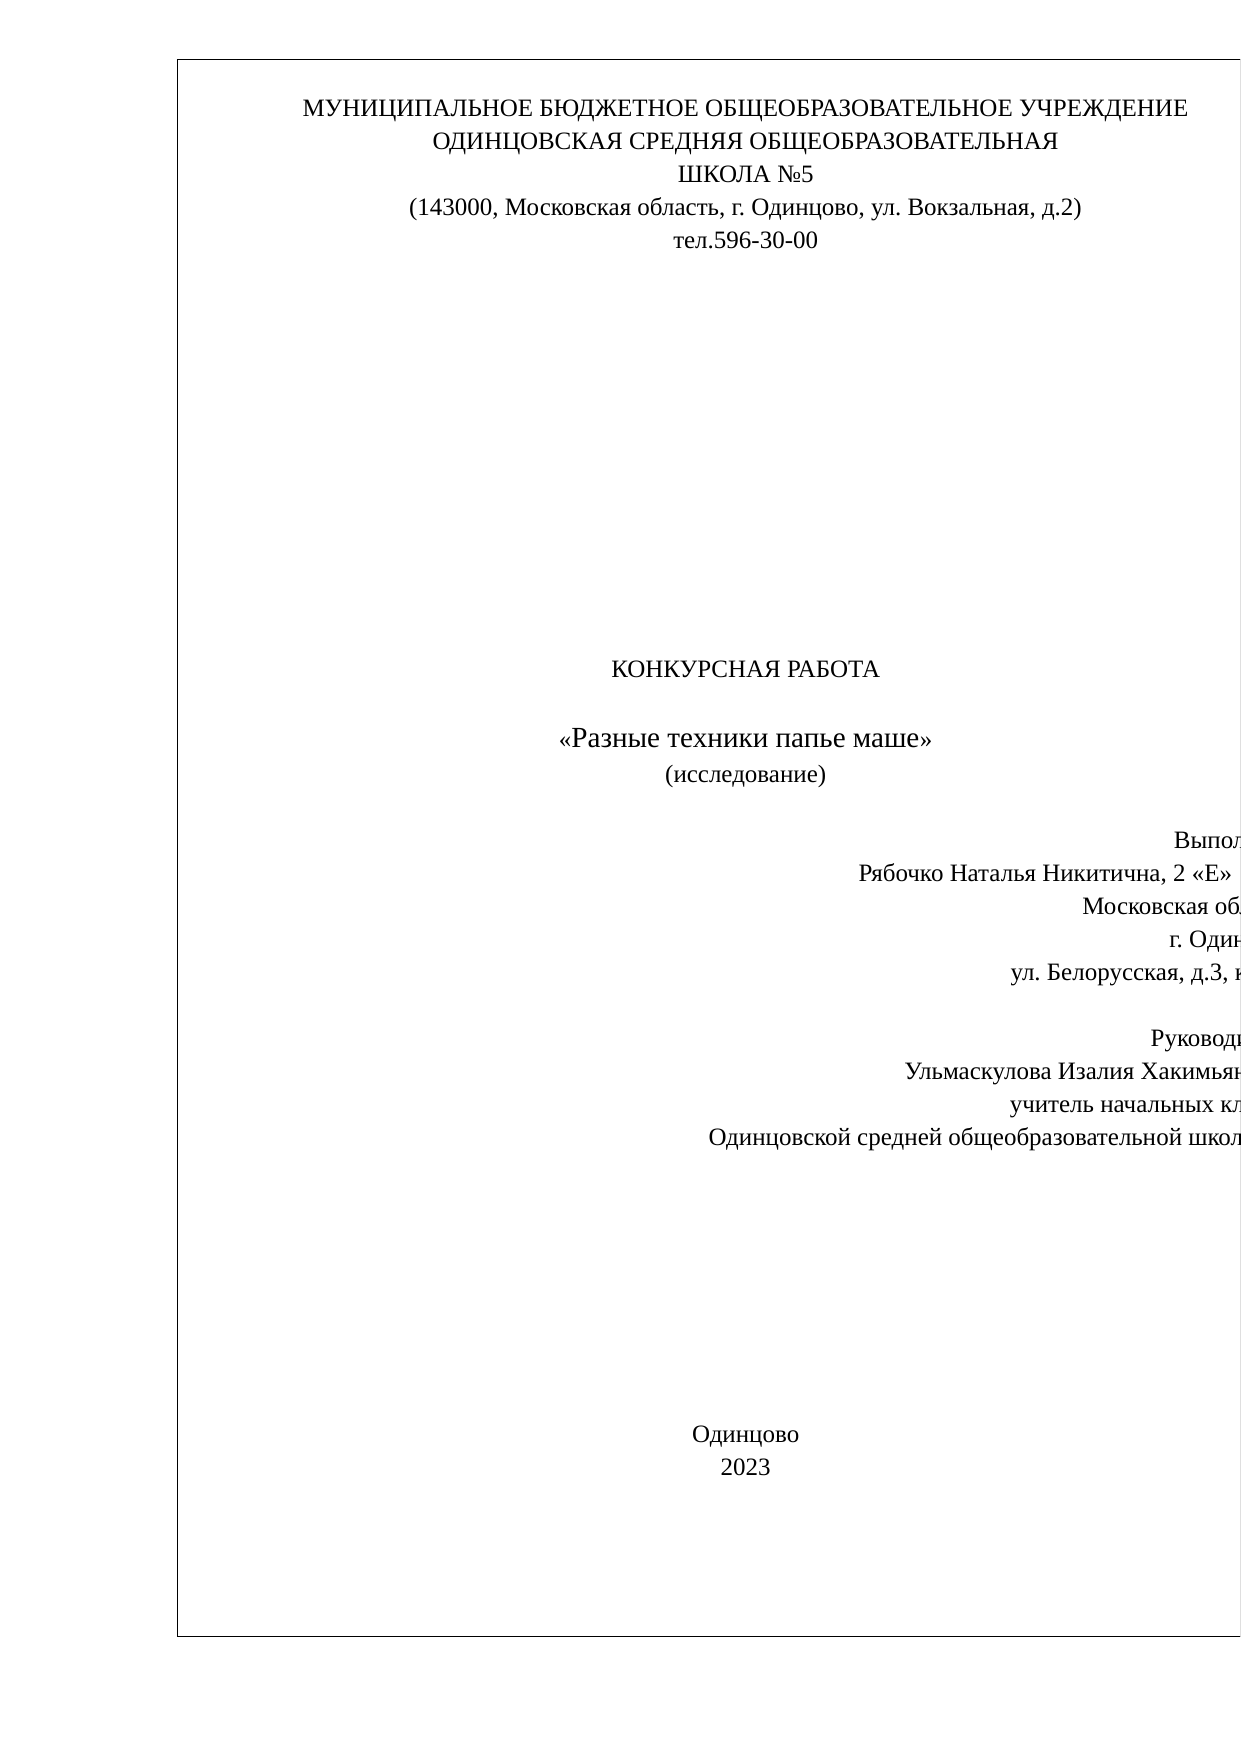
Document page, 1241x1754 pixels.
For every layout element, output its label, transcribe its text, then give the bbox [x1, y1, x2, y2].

table_header МУНИЦИПАЛЬНОЕ БЮДЖЕТНОЕ ОБЩЕОБРАЗОВАТЕЛЬНОЕ УЧРЕЖДЕНИЕ ОДИНЦОВСКАЯ СРЕДНЯЯ ОБЩЕОБРАЗОВАТЕЛЬНАЯ ШКОЛА №5 (143000, Московская область, г. Одинцово, ул. Вокзальная, д.2) тел.596-30-00 КОНКУРСНАЯ РАБОТА «Разные техники папье маше» (исследование) Выполнила: Рябочко Наталья Никитична, 2 «Е» класс Московская область, г. Одинцово, ул. Белорусская, д.3, кв.314 Руководитель: Ульмаскулова Изалия Хакимьяновна, учитель начальных классов Одинцовской средней общеобразовательной школы №3 Одинцово 2023 [178, 60, 1240, 1636]
